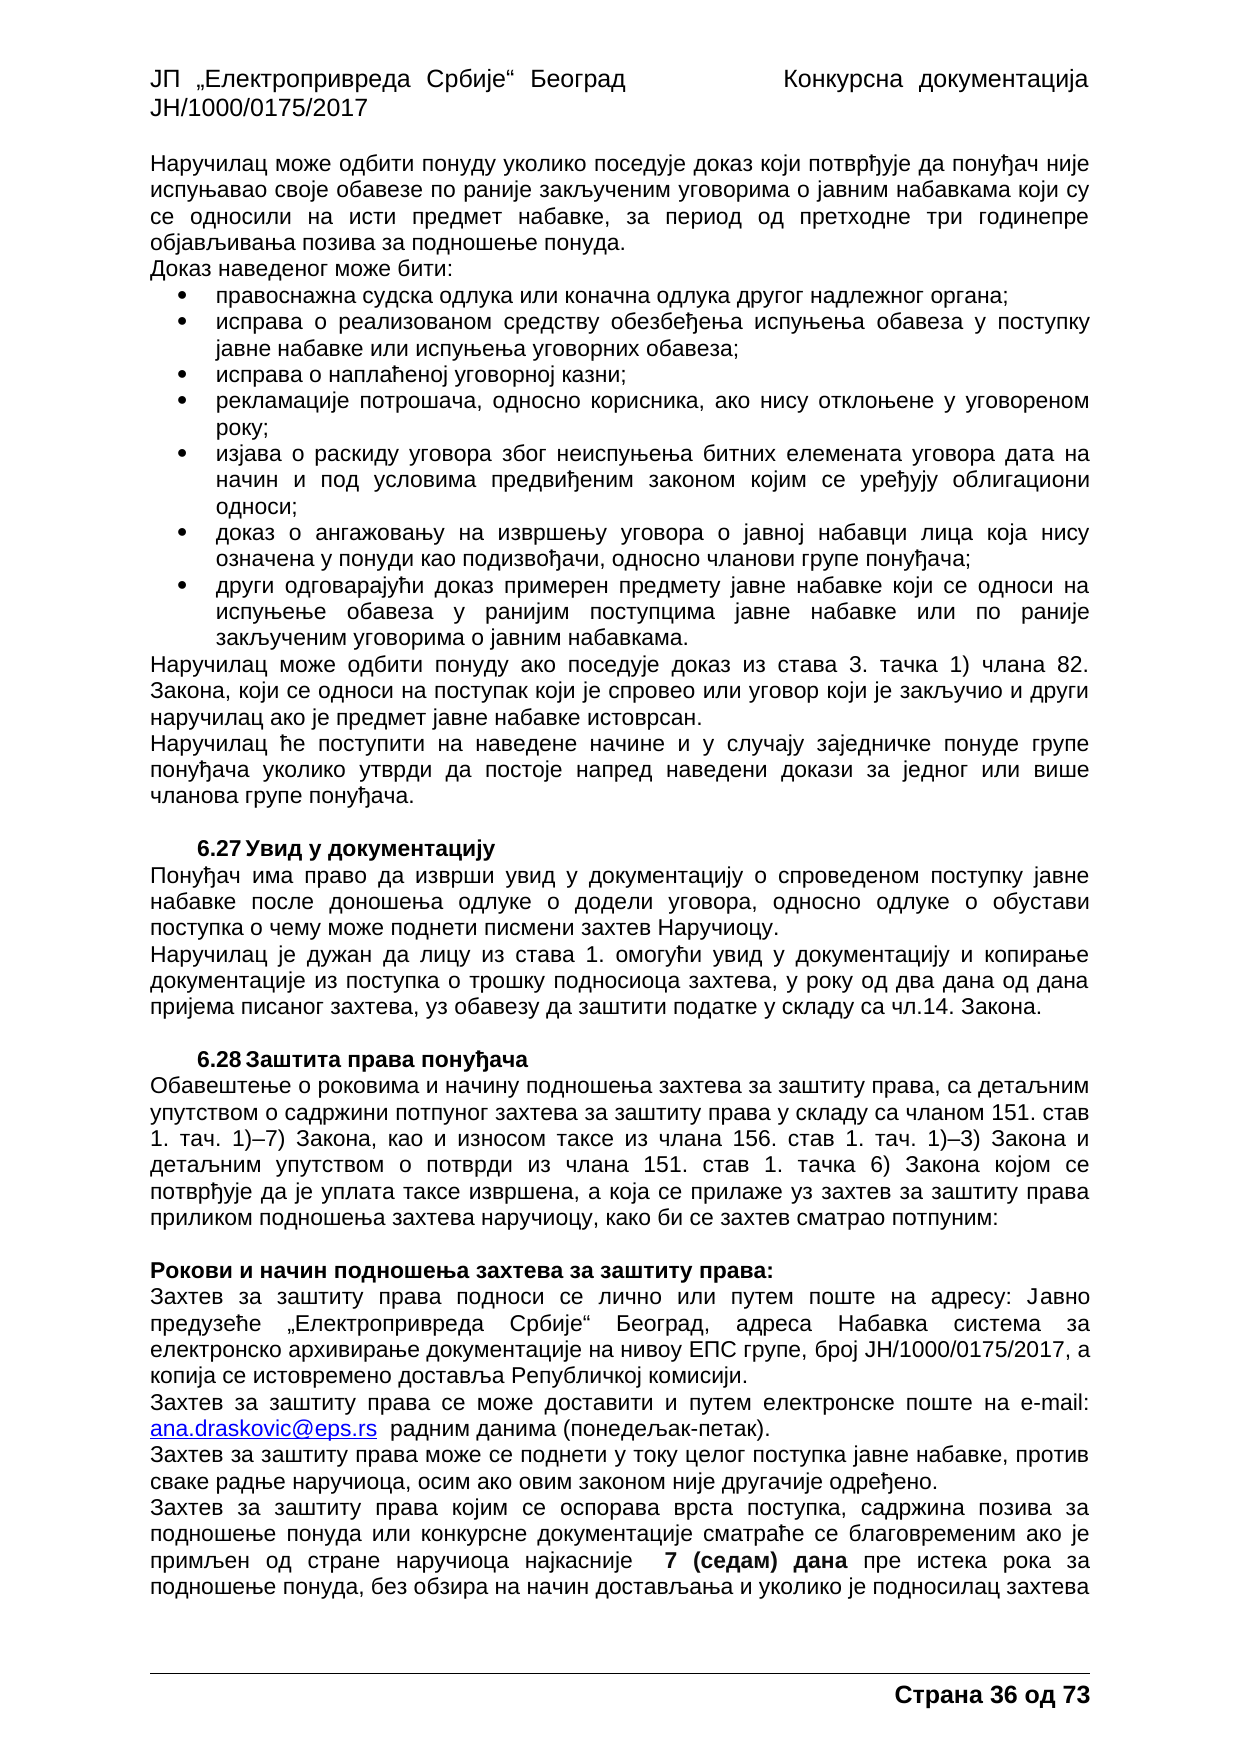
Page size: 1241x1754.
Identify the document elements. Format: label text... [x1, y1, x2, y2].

text Рокови и начин подношења захтева за заштиту права: [150, 1257, 1090, 1283]
text исправа о реализованом средству обезбеђења испуњења обавеза у поступку јавне набавке или испуњења уговорних обавеза; [178, 308, 1090, 361]
text Обавештење о роковима и начину подношења захтева за заштиту права, са детаљним упутством о садржини потпуног захтева за заштиту права у складу са чланом 151. став 1. тач. 1)–7) Закона, као и износом таксе из члана 156. став 1. тач. 1)–3) Закона и детаљним упутством о потврди из члана 151. став 1. тачка 6) Закона којом се потврђује да је уплата таксе извршена, а која се прилаже уз захтев за заштиту права приликом подношења захтева наручиоцу, како би се захтев сматрао потпуним: [150, 1072, 1090, 1231]
text Наручилац је дужан да лицу из става 1. омогући увид у документацију и копирање документације из поступка о трошку подносиоца захтева, у року од два дана од дана пријема писаног захтева, уз обавезу да заштити податке у складу са чл.14. Закона. [150, 941, 1090, 1020]
text Захтев за заштиту права се може доставити и путем електронске поште на e-mail: ana.draskovic@eps.rs радним данима (понедељак-петак). [150, 1389, 1090, 1441]
text правоснажна судска одлука или коначна одлука другог надлежног органа; [178, 282, 1090, 308]
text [150, 1494, 1090, 1599]
text Захтев за заштиту права подноси се лично или путем поште на адресу: Јавно предузеће „Електропривреда Србије“ Београд, адреса Набавка система за електронско архивирање документације на нивоу ЕПС групе, број ЈН/1000/0175/2017, а копија се истовремено доставља Републичкој комисији. [150, 1283, 1090, 1389]
text изјава о раскиду уговора због неиспуњења битних елемената уговора дата на начин и под условима предвиђеним законом којим се уређују облигациони односи; [178, 440, 1090, 519]
list Увид у документацију [197, 835, 1090, 862]
text Понуђач има право да изврши увид у документацију о спроведеном поступку јавне набавке после доношења одлуке о додели уговора, односно одлуке о обустави поступка о чему може поднети писмени захтев Наручиоцу. [150, 862, 1090, 941]
text Наручилац може одбити понуду уколико поседује доказ који потврђује да понуђач није испуњавао своје обавезе по раније закљученим уговорима о јавним набавкама који су се односили на исти предмет набавке, за период од претходне три годинепре објављивања позива за подношење понуда. [150, 150, 1090, 255]
text рекламације потрошача, односно корисника, ако нису отклоњене у уговореном року; [178, 387, 1090, 440]
text Наручилац ће поступити на наведене начине и у случају заједничке понуде групе понуђача уколико утврди да постоје напред наведени докази за једног или више чланова групе понуђача. [150, 730, 1090, 809]
text Захтев за заштиту права може се поднети у току целог поступка јавне набавке, против сваке радње наручиоца, осим ако овим законом није другачије одређено. [150, 1441, 1090, 1494]
text Наручилац може одбити понуду ако поседује доказ из става 3. тачка 1) члана 82. Закона, који се односи на поступак који је спровео или уговор који је закључио и други наручилац ако је предмет јавне набавке истоврсан. [150, 651, 1090, 730]
list Заштита права понуђача [197, 1046, 1090, 1072]
text Доказ наведеног може бити: [150, 255, 1090, 282]
text доказ о ангажовању на извршењу уговора о јавној набавци лица која нису означена у понуди као подизвођачи, односно чланови групе понуђача; [178, 519, 1090, 572]
text исправа о наплаћеној уговорној казни; [178, 361, 1090, 387]
text други одговарајући доказ примерен предмету јавне набавке који се односи на испуњење обавеза у ранијим поступцима јавне набавке или по раније закљученим уговорима о јавним набавкама. [178, 572, 1090, 651]
